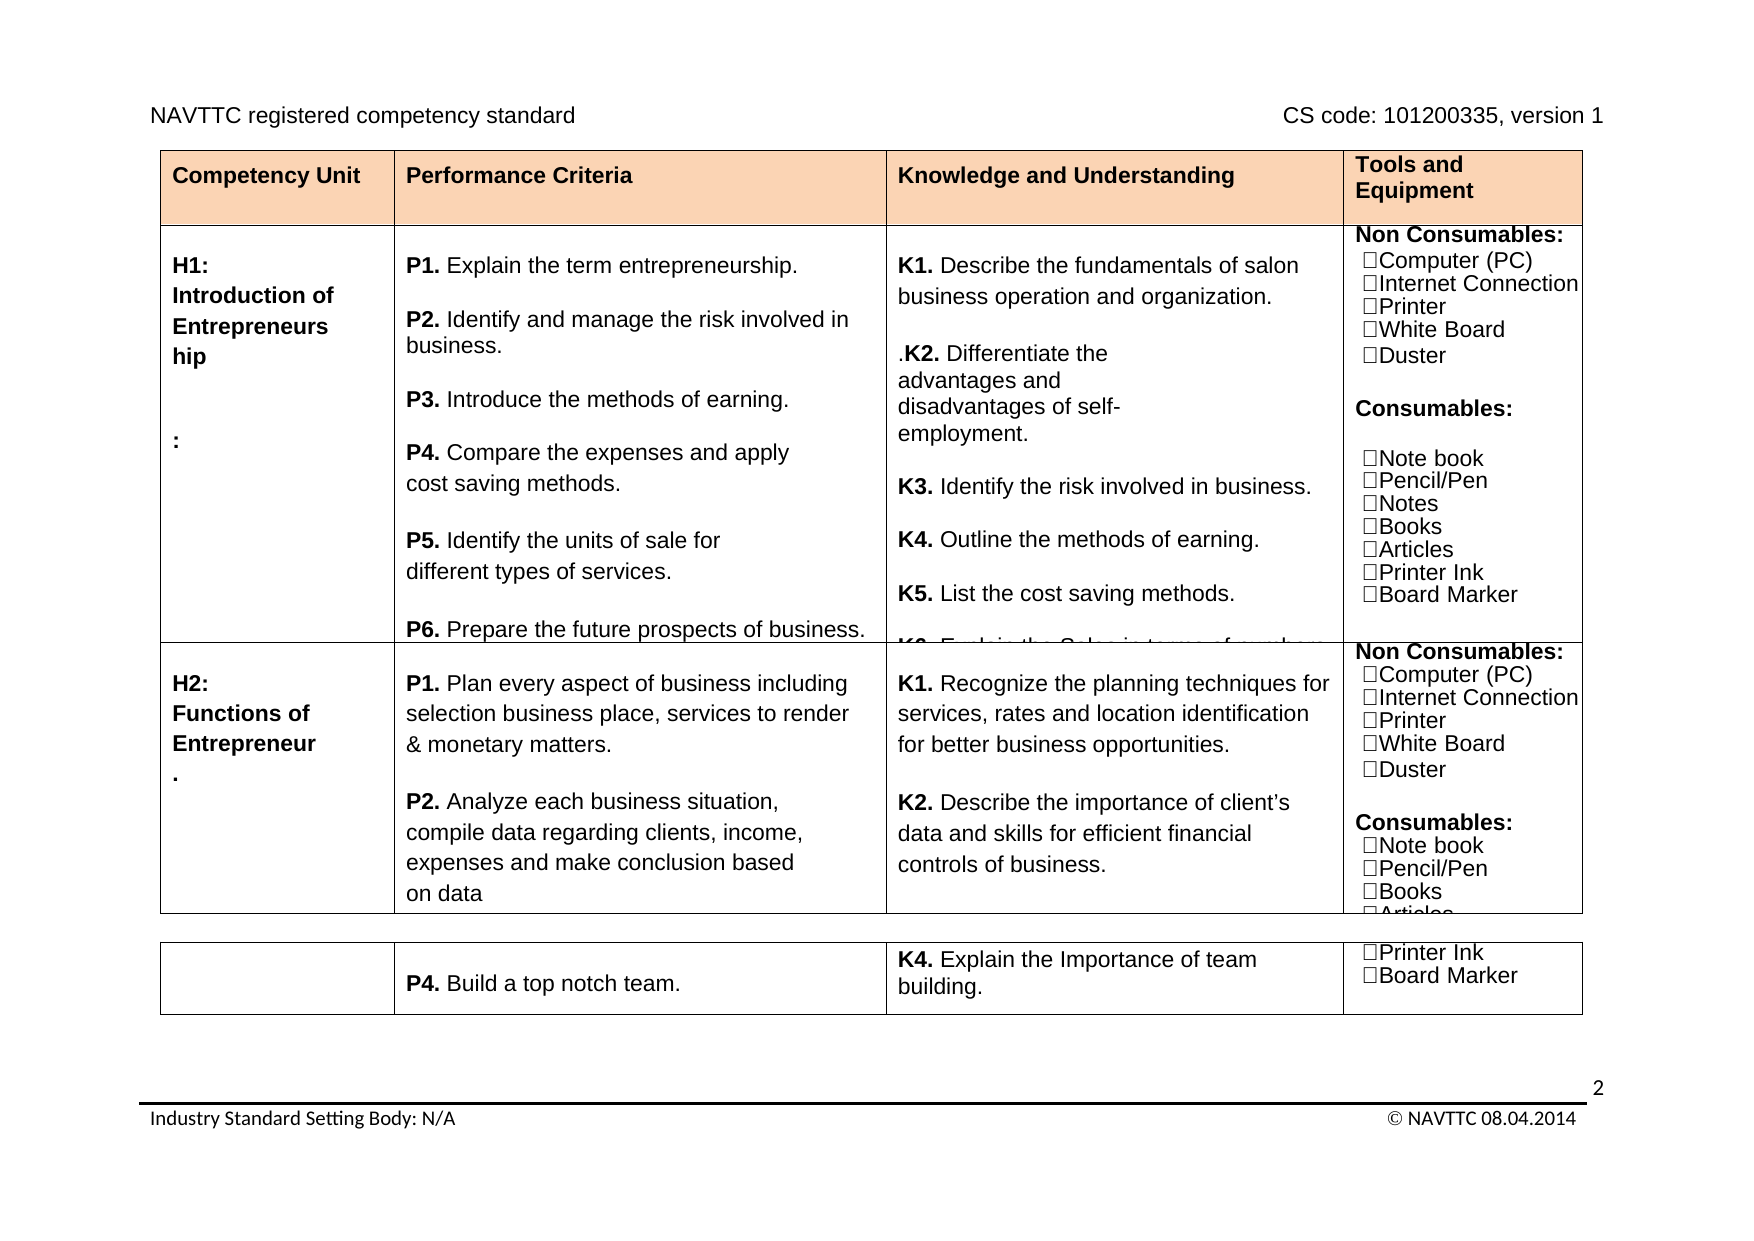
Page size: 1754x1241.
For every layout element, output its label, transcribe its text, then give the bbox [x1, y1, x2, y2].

table_cell H2: Functions of Entrepreneur. [161, 643, 394, 913]
table_header Knowledge and Understanding [887, 151, 1343, 224]
table_header P4. Build a top notch team. [395, 943, 886, 1013]
table_header Printer Ink Board Marker [1344, 943, 1582, 1013]
table_header K4. Explain the Importance of team building. [887, 943, 1343, 1013]
table_cell P1. Explain the term entrepreneurship. P2. Identify and manage the risk involved in business. P3. Introduce the methods of earning. P4. Compare the expenses and apply cost saving methods. P5. Identify the units of sale for different types of services. P6. Prepare the future prospects of business. [395, 226, 886, 642]
table_header Performance Criteria [395, 151, 886, 224]
table_cell K1. Describe the fundamentals of salon business operation and organization. .K2. Differentiate the advantages and disadvantages of self-employment. K3. Identify the risk involved in business. K4. Outline the methods of earning. K5. List the cost saving methods. K6. Explain the Sales in terms of numbers. K7. Define the techniques of forecasting of future market trends. [887, 226, 1343, 642]
table_header [161, 943, 394, 1013]
table_cell Non Consumables: Computer (PC) Internet Connection Printer White Board Duster Consumables: Note book Pencil/Pen Notes Books Articles Printer Ink Board Marker [1344, 226, 1582, 642]
table_cell H1: Introduction of Entrepreneurship : [161, 226, 394, 642]
table_header Tools and Equipment [1344, 151, 1582, 224]
table_cell Non Consumables: Computer (PC) Internet Connection Printer White Board Duster Consumables: Note book Pencil/Pen Books Articles [1344, 643, 1582, 913]
table_header Competency Unit [161, 151, 394, 224]
table_cell P1. Plan every aspect of business including selection business place, services to render & monetary matters. P2. Analyze each business situation, compile data regarding clients, income, expenses and make conclusion based on data P3. Identify goals for sales of business. [395, 643, 886, 913]
table_cell K1. Recognize the planning techniques for services, rates and location identification for better business opportunities. K2. Describe the importance of client’s data and skills for efficient financial controls of business. K3. Outline the techniques for Increasing sales of business. [887, 643, 1343, 913]
